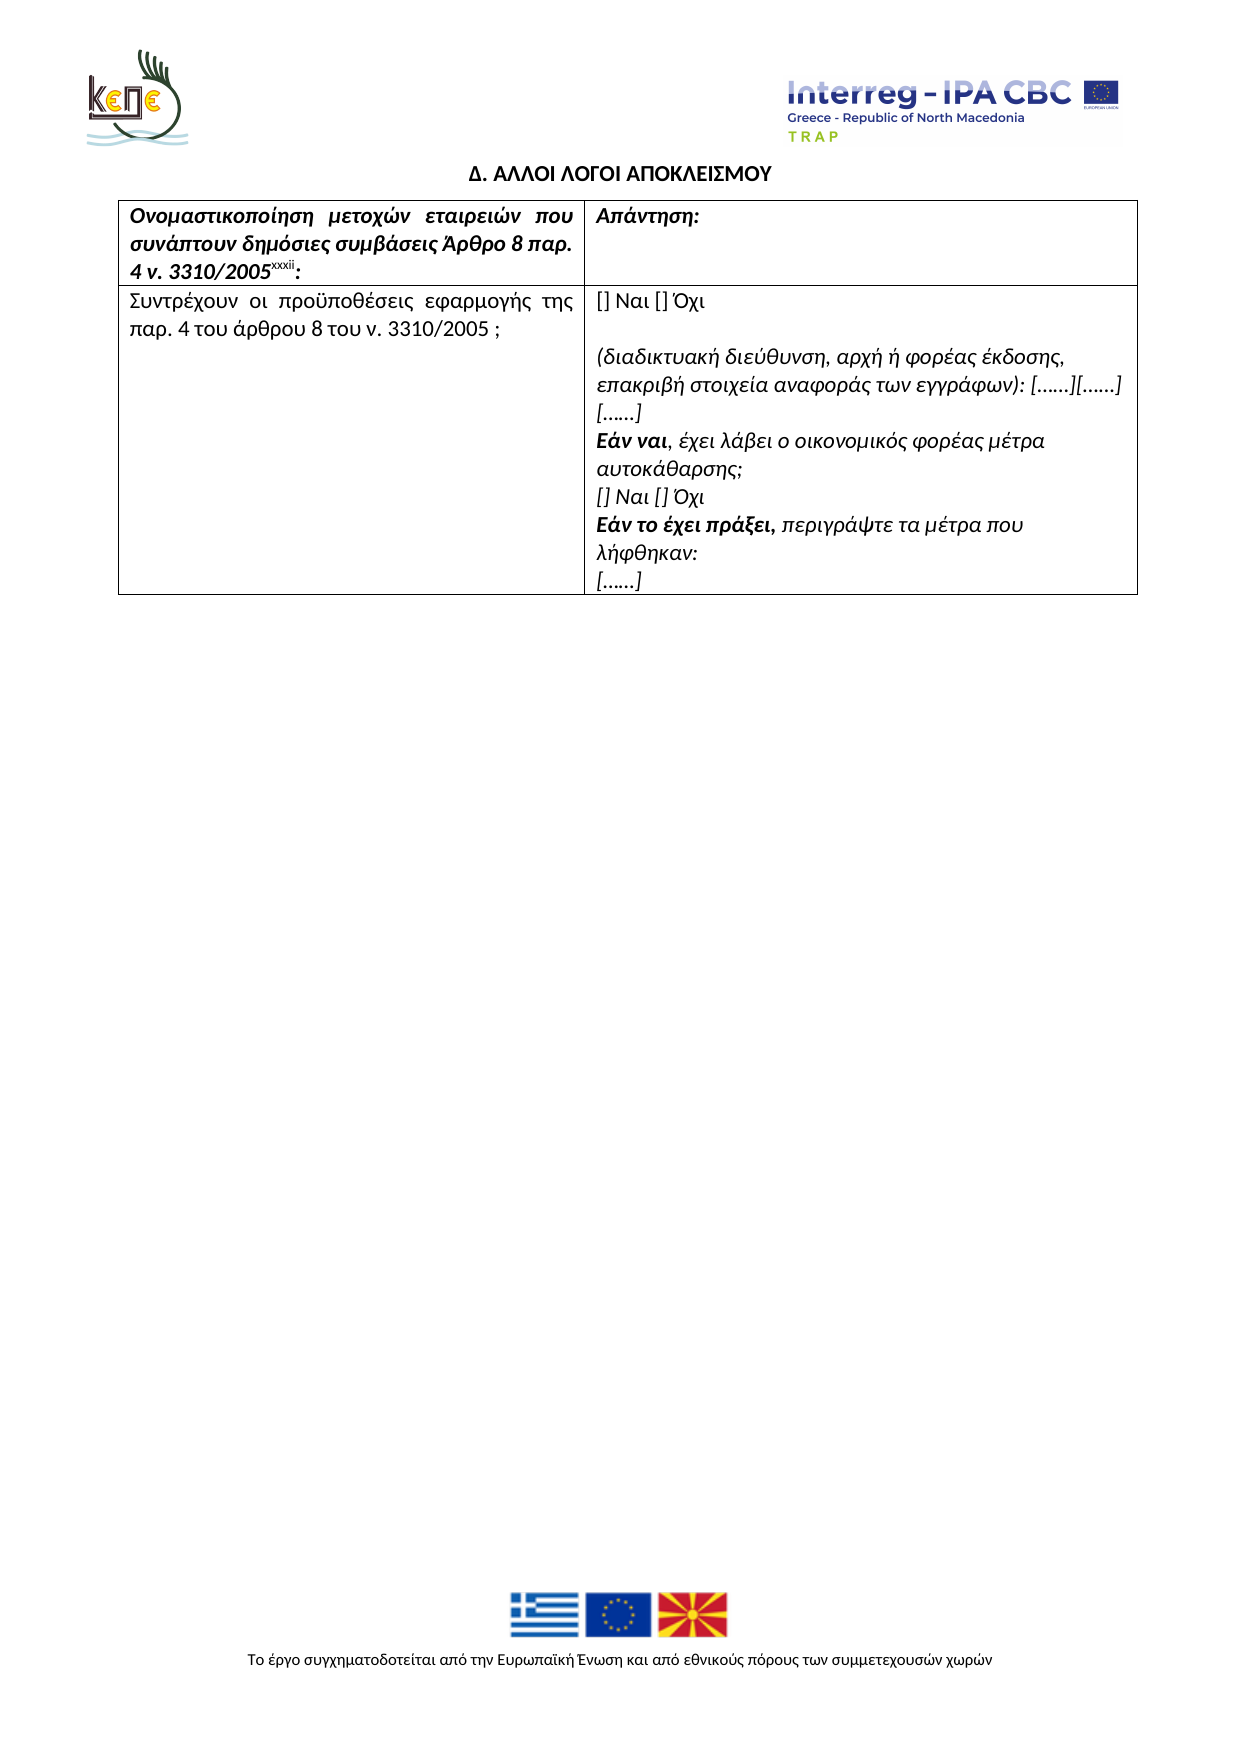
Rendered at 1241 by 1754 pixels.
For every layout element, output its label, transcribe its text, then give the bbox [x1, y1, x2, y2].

table_cell Συντρέχουν οι προϋποθέσεις εφαρμογής της παρ. 4 του άρθρου 8 του ν. 3310/2005 ; [119, 286, 584, 594]
table_cell [] Ναι [] Όχι (διαδικτυακή διεύθυνση, αρχή ή φορέας έκδοσης, επακριβή στοιχεία αναφοράς των εγγράφων): [……][……][……] Εάν ναι, έχει λάβει ο οικονομικός φορέας μέτρα αυτοκάθαρσης; [] Ναι [] Όχι Εάν το έχει πράξει, περιγράψτε τα μέτρα που λήφθηκαν: [……] [585, 286, 1137, 594]
table_header Απάντηση: [585, 201, 1137, 285]
table_header Ονομαστικοποίηση μετοχών εταιρειών που συνάπτουν δημόσιες συμβάσεις Άρθρο 8 παρ. 4 ν. 3310/2005: [119, 201, 584, 285]
picture [783, 75, 1123, 147]
picture [507, 1592, 733, 1639]
text Δ. ΑΛΛΟΙ ΛΟΓΟΙ ΑΠΟΚΛΕΙΣΜΟΥ [118, 159, 1122, 187]
picture [84, 49, 190, 147]
